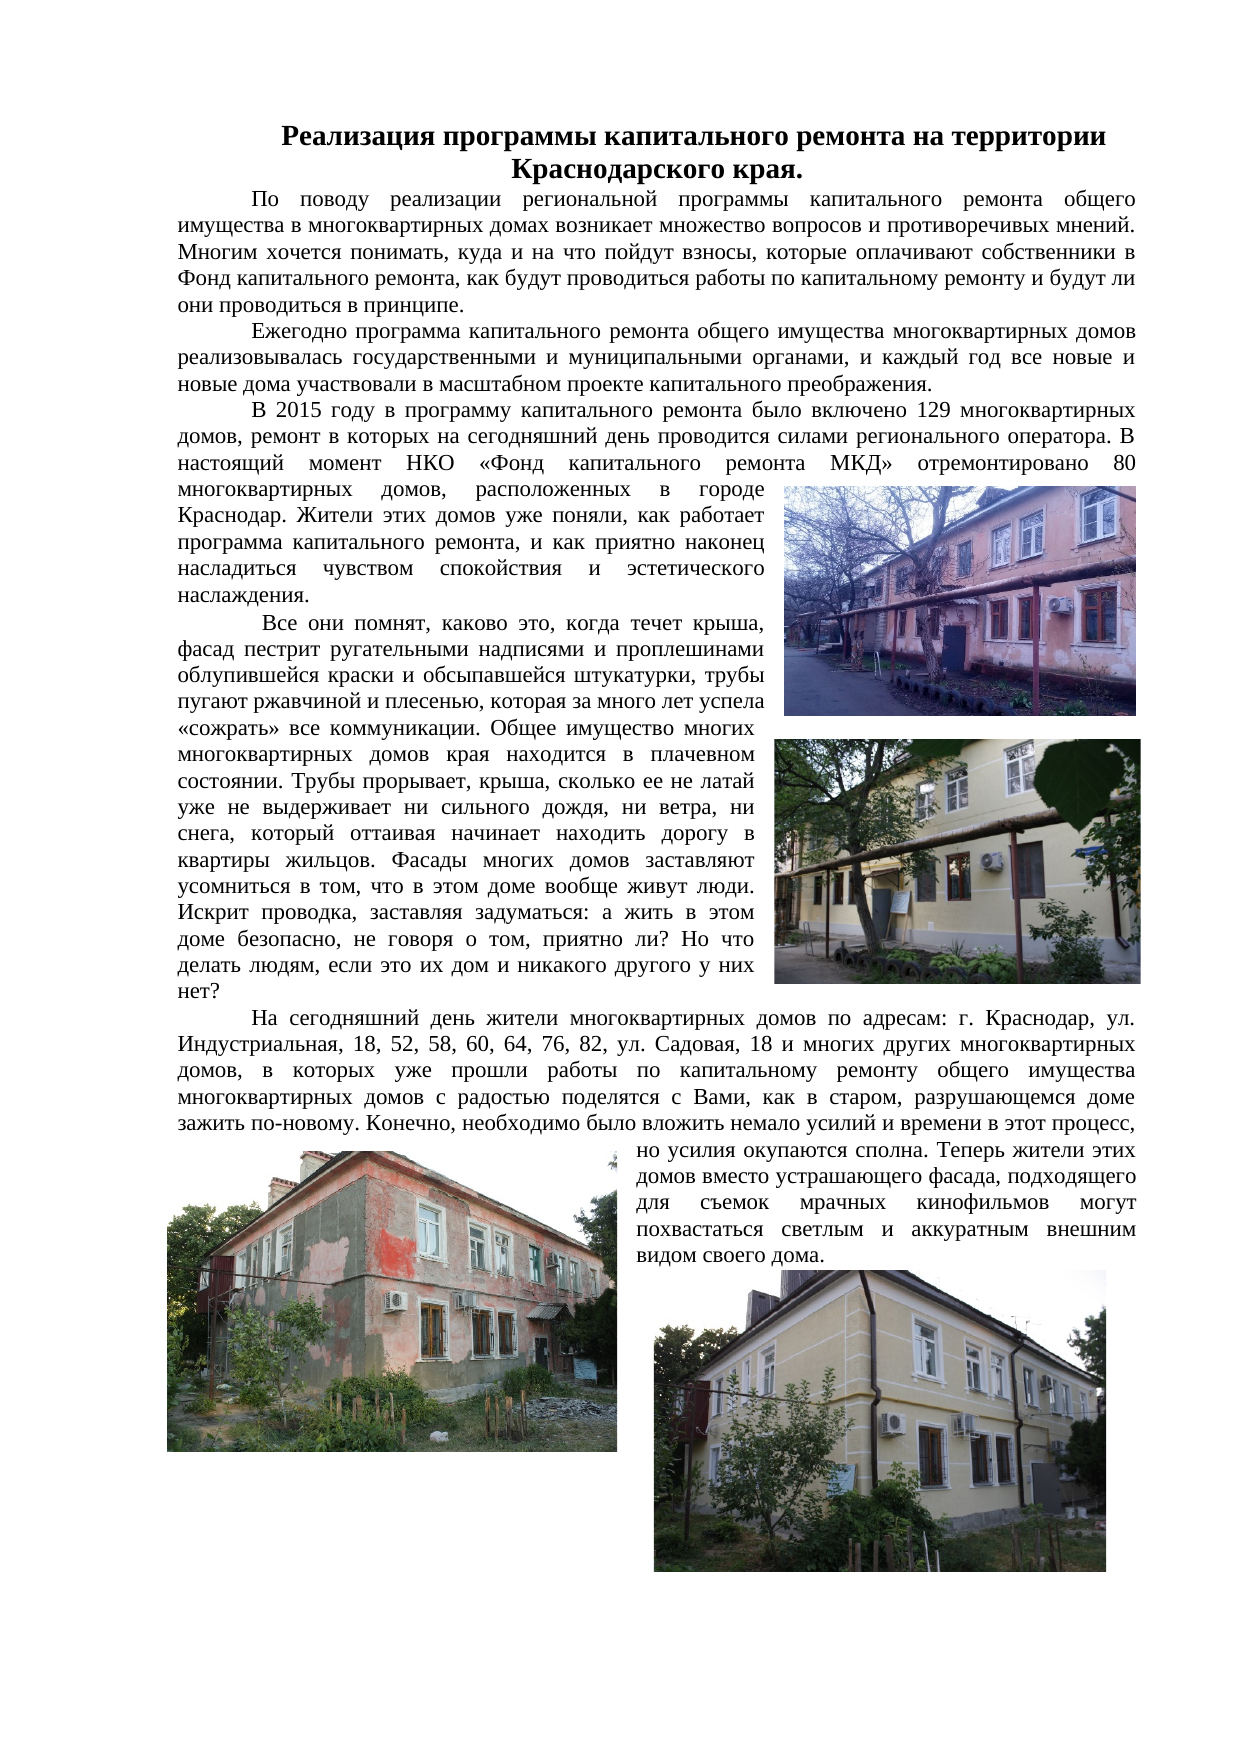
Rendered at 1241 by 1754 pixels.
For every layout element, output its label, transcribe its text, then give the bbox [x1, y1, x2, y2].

picture [653, 1270, 1107, 1572]
text Все они помнят, каково это, когда течет крыша, фасад пестрит ругательными надписями и проплешинами облупившейся краски и обсыпавшейся штукатурки, трубы пугают ржавчиной и плесенью, которая за много лет успела «сожрать» все коммуникации. Общее имущество многих многоквартирных домов края находится в плачевном состоянии. Трубы прорывает, крыша, сколько ее не латай уже не выдерживает ни сильного дождя, ни ветра, ни снега, который оттаивая начинает находить дорогу в квартиры жильцов. Фасады многих домов заставляют усомниться в том, что в этом доме вообще живут люди. Искрит проводка, заставляя задуматься: а жить в этом доме безопасно, не говоря о том, приятно ли? Но что делать людям, если это их дом и никакого другого у них нет? [177, 608, 1137, 1004]
text В 2015 году в программу капитального ремонта было включено 129 многоквартирных домов, ремонт в которых на сегодняшний день проводится силами регионального оператора. В настоящий момент НКО «Фонд капитального ремонта МКД» отремонтировано 80 многоквартирных домов, расположенных в городе Краснодар. Жители этих домов уже поняли, как работает программа капитального ремонта, и как приятно наконец насладиться чувством спокойствия и эстетического наслаждения. [177, 396, 1137, 608]
text Ежегодно программа капитального ремонта общего имущества многоквартирных домов реализовывалась государственными и муниципальными органами, и каждый год все новые и новые дома участвовали в масштабном проекте капитального преображения. [177, 317, 1137, 396]
picture [167, 1151, 618, 1452]
text Реализация программы капитального ремонта на территории Краснодарского края. [177, 118, 1137, 185]
picture [782, 486, 1136, 714]
text По поводу реализации региональной программы капитального ремонта общего имущества в многоквартирных домах возникает множество вопросов и противоречивых мнений. Многим хочется понимать, куда и на что пойдут взносы, которые оплачивают собственники в Фонд капитального ремонта, как будут проводиться работы по капитальному ремонту и будут ли они проводиться в принципе. [177, 185, 1137, 317]
picture [774, 739, 1141, 984]
text На сегодняшний день жители многоквартирных домов по адресам: г. Краснодар, ул. Индустриальная, 18, 52, 58, 60, 64, 76, 82, ул. Садовая, 18 и многих других многоквартирных домов, в которых уже прошли работы по капитальному ремонту общего имущества многоквартирных домов с радостью поделятся с Вами, как в старом, разрушающемся доме зажить по-новому. Конечно, необходимо было вложить немало усилий и времени в этот процесс, но усилия окупаются сполна. Теперь жители этих домов вместо устрашающего фасада, подходящего для съемок мрачных кинофильмов могут похвастаться светлым и аккуратным внешним видом своего дома. [177, 1004, 1137, 1267]
